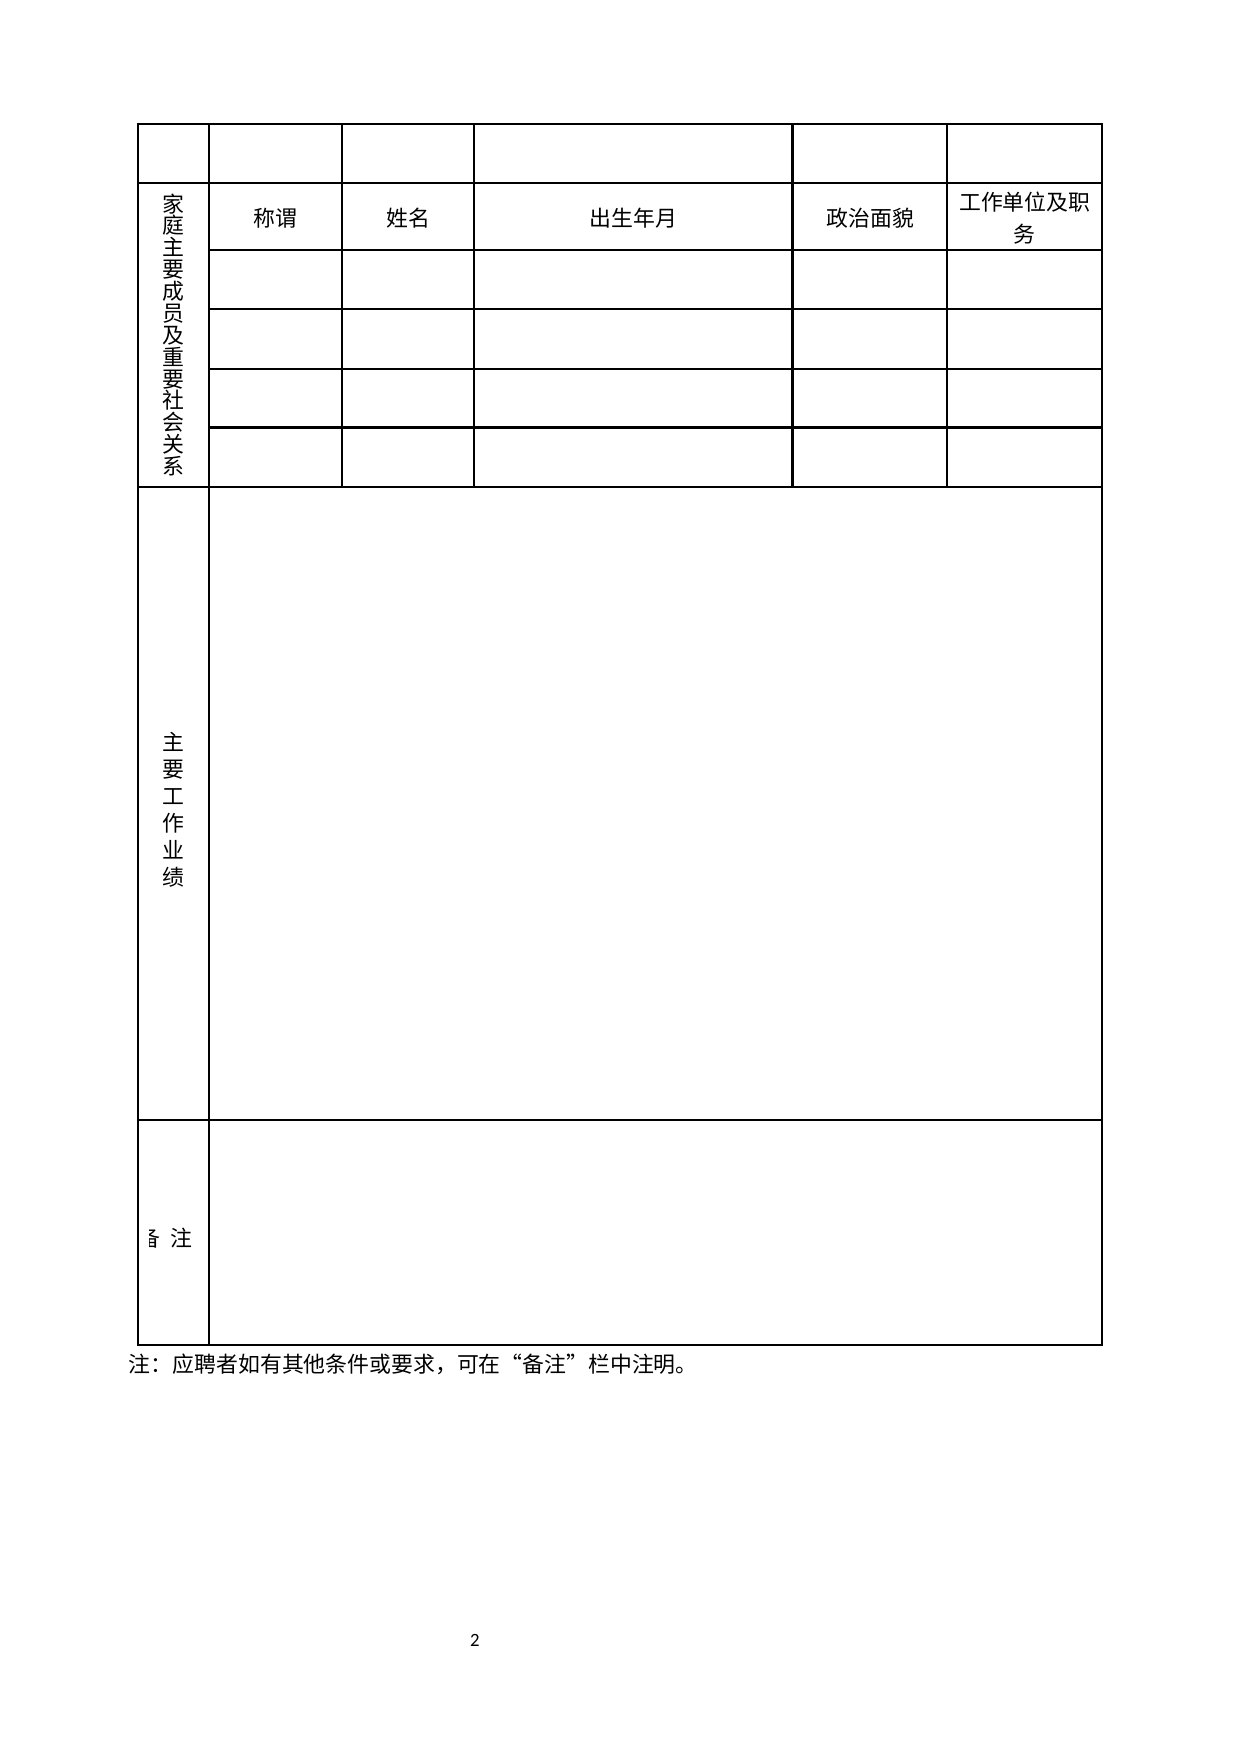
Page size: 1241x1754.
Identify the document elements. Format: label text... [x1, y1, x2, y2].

table_cell [343, 310, 473, 367]
table_cell [475, 310, 791, 367]
table_cell [210, 125, 341, 182]
table_cell [210, 1121, 1101, 1344]
table_cell 家庭主要成员及重要社会关系 [139, 184, 208, 486]
table_cell [948, 251, 1101, 308]
table_cell [475, 251, 791, 308]
table_cell [948, 429, 1101, 486]
table_cell [475, 125, 791, 182]
table_cell [210, 370, 341, 426]
table_cell [343, 125, 473, 182]
table_cell [794, 429, 946, 486]
table_cell [475, 429, 791, 486]
table_cell [948, 125, 1101, 182]
table_cell [210, 429, 341, 486]
table_cell [210, 488, 1101, 1118]
table_cell 工作单位及职务 [948, 184, 1101, 249]
table_cell [475, 370, 791, 426]
table_cell 姓名 [343, 184, 473, 249]
table_cell [343, 429, 473, 486]
table_cell 主 要 工 作 业 绩 [139, 488, 208, 1118]
table_cell [948, 370, 1101, 426]
table_cell [794, 125, 946, 182]
table_cell [948, 310, 1101, 367]
table_cell [343, 251, 473, 308]
table_cell 称谓 [210, 184, 341, 249]
text 注：应聘者如有其他条件或要求，可在“备注”栏中注明。 [129, 1346, 1111, 1379]
table_cell 政治面貌 [794, 184, 946, 249]
table_cell [794, 251, 946, 308]
table_cell [343, 370, 473, 426]
table_cell [794, 370, 946, 426]
table_cell 出生年月 [475, 184, 791, 249]
table_cell [210, 310, 341, 367]
table_cell 注 备 [139, 1121, 208, 1344]
table_cell [794, 310, 946, 367]
table_cell [210, 251, 341, 308]
